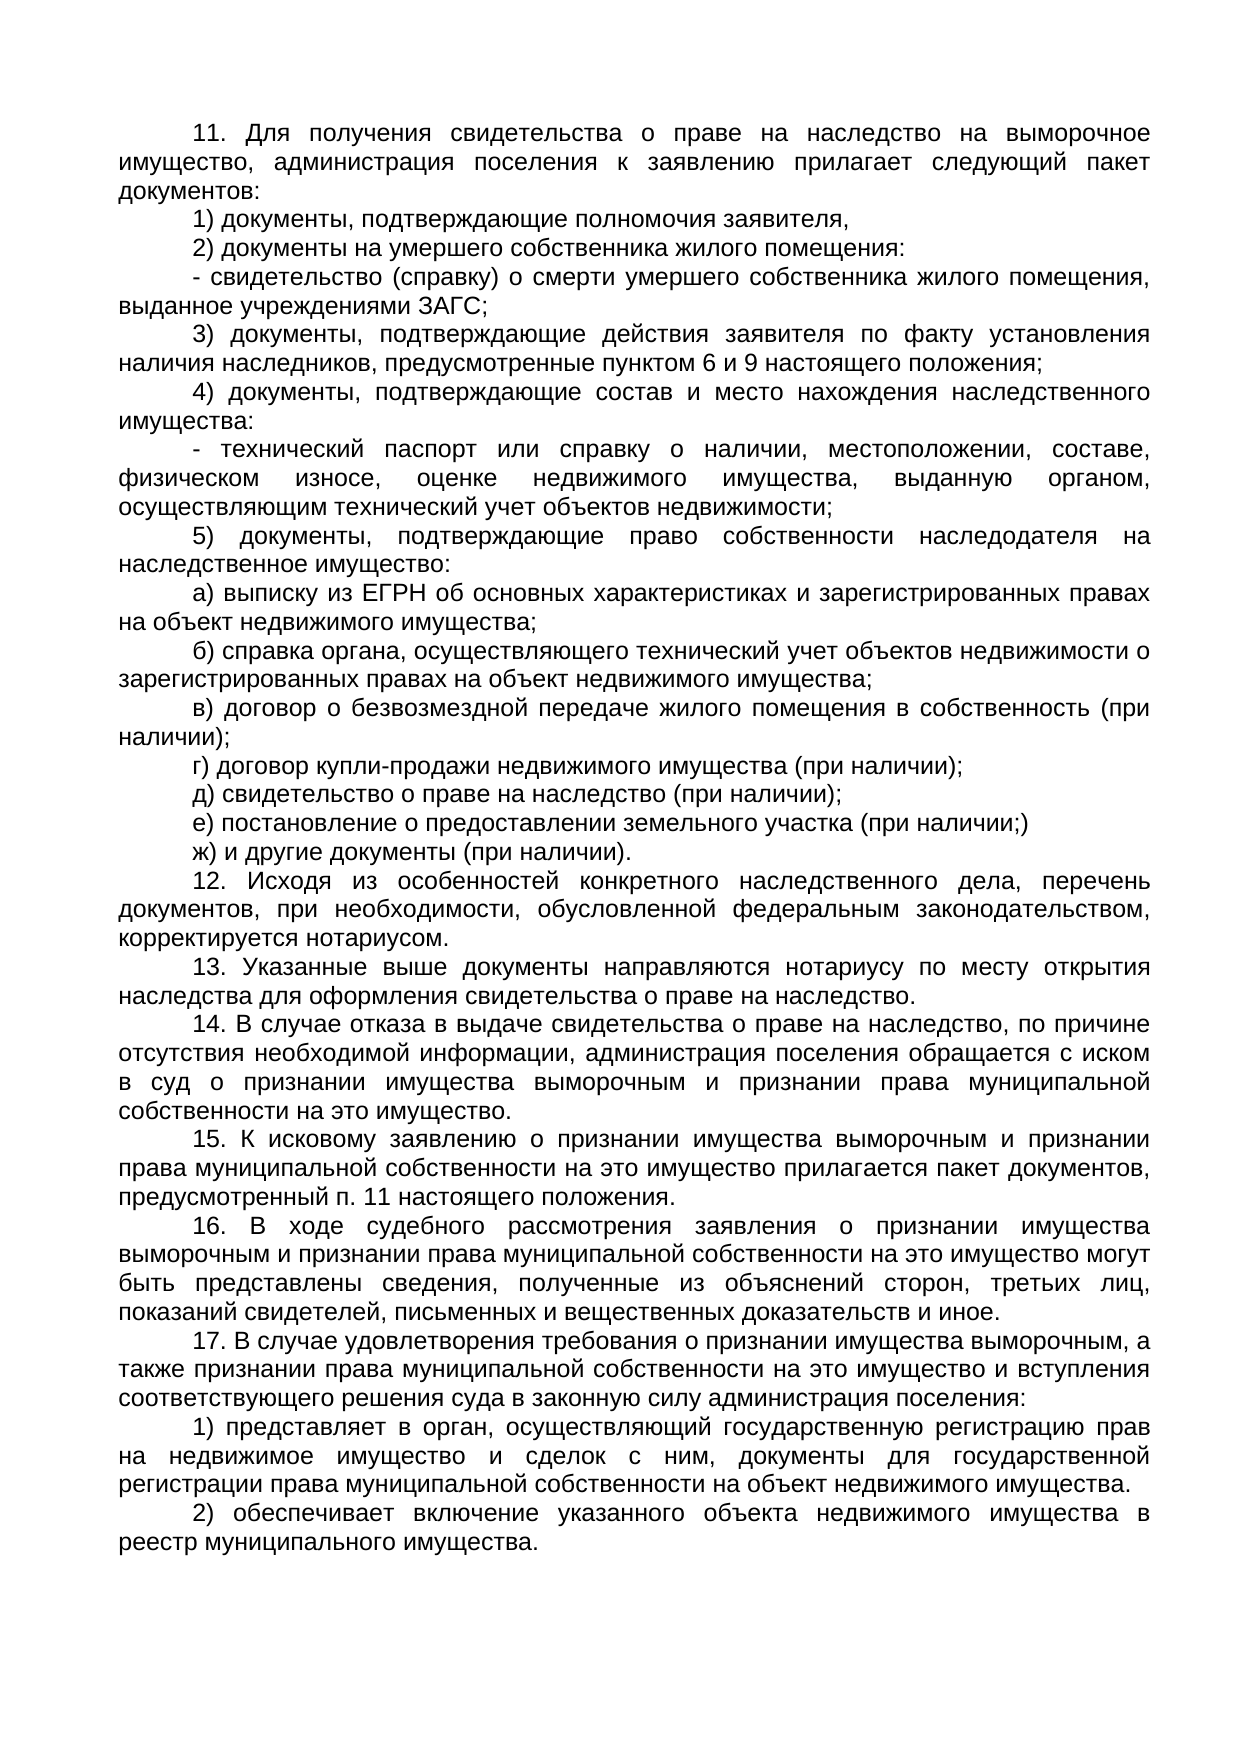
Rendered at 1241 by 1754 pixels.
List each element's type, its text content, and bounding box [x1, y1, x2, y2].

text д) свидетельство о праве на наследство (при наличии); [118, 779, 1152, 808]
text 5) документы, подтверждающие право собственности наследодателя на наследственное имущество: [118, 521, 1152, 578]
text 16. В ходе судебного рассмотрения заявления о признании имущества выморочным и признании права муниципальной собственности на это имущество могут быть представлены сведения, полученные из объяснений сторон, третьих лиц, показаний свидетелей, письменных и вещественных доказательств и иное. [118, 1211, 1152, 1326]
text б) справка органа, осуществляющего технический учет объектов недвижимости о зарегистрированных правах на объект недвижимого имущества; [118, 636, 1152, 693]
text 12. Исходя из особенностей конкретного наследственного дела, перечень документов, при необходимости, обусловленной федеральным законодательством, корректируется нотариусом. [118, 866, 1152, 952]
text - технический паспорт или справку о наличии, местоположении, составе, физическом износе, оценке недвижимого имущества, выданную органом, осуществляющим технический учет объектов недвижимости; [118, 434, 1152, 521]
text г) договор купли-продажи недвижимого имущества (при наличии); [118, 751, 1152, 779]
text е) постановление о предоставлении земельного участка (при наличии;) [118, 808, 1152, 837]
text 3) документы, подтверждающие действия заявителя по факту установления наличия наследников, предусмотренные пунктом 6 и 9 настоящего положения; [118, 319, 1152, 377]
text 2) обеспечивает включение указанного объекта недвижимого имущества в реестр муниципального имущества. [118, 1498, 1152, 1556]
text 13. Указанные выше документы направляются нотариусу по месту открытия наследства для оформления свидетельства о праве на наследство. [118, 952, 1152, 1009]
text 15. К исковому заявлению о признании имущества выморочным и признании права муниципальной собственности на это имущество прилагается пакет документов, предусмотренный п. 11 настоящего положения. [118, 1124, 1152, 1211]
text 1) документы, подтверждающие полномочия заявителя, [118, 204, 1152, 233]
text 11. Для получения свидетельства о праве на наследство на выморочное имущество, администрация поселения к заявлению прилагает следующий пакет документов: [118, 118, 1152, 204]
text 4) документы, подтверждающие состав и место нахождения наследственного имущества: [118, 377, 1152, 434]
text ж) и другие документы (при наличии). [118, 837, 1152, 866]
text 14. В случае отказа в выдаче свидетельства о праве на наследство, по причине отсутствия необходимой информации, администрация поселения обращается с иском в суд о признании имущества выморочным и признании права муниципальной собственности на это имущество. [118, 1009, 1152, 1124]
text 2) документы на умершего собственника жилого помещения: [118, 233, 1152, 262]
text в) договор о безвозмездной передаче жилого помещения в собственность (при наличии); [118, 693, 1152, 751]
text 1) представляет в орган, осуществляющий государственную регистрацию прав на недвижимое имущество и сделок с ним, документы для государственной регистрации права муниципальной собственности на объект недвижимого имущества. [118, 1412, 1152, 1498]
text а) выписку из ЕГРН об основных характеристиках и зарегистрированных правах на объект недвижимого имущества; [118, 578, 1152, 636]
text 17. В случае удовлетворения требования о признании имущества выморочным, а также признании права муниципальной собственности на это имущество и вступления соответствующего решения суда в законную силу администрация поселения: [118, 1326, 1152, 1412]
text - свидетельство (справку) о смерти умершего собственника жилого помещения, выданное учреждениями ЗАГС; [118, 262, 1152, 319]
